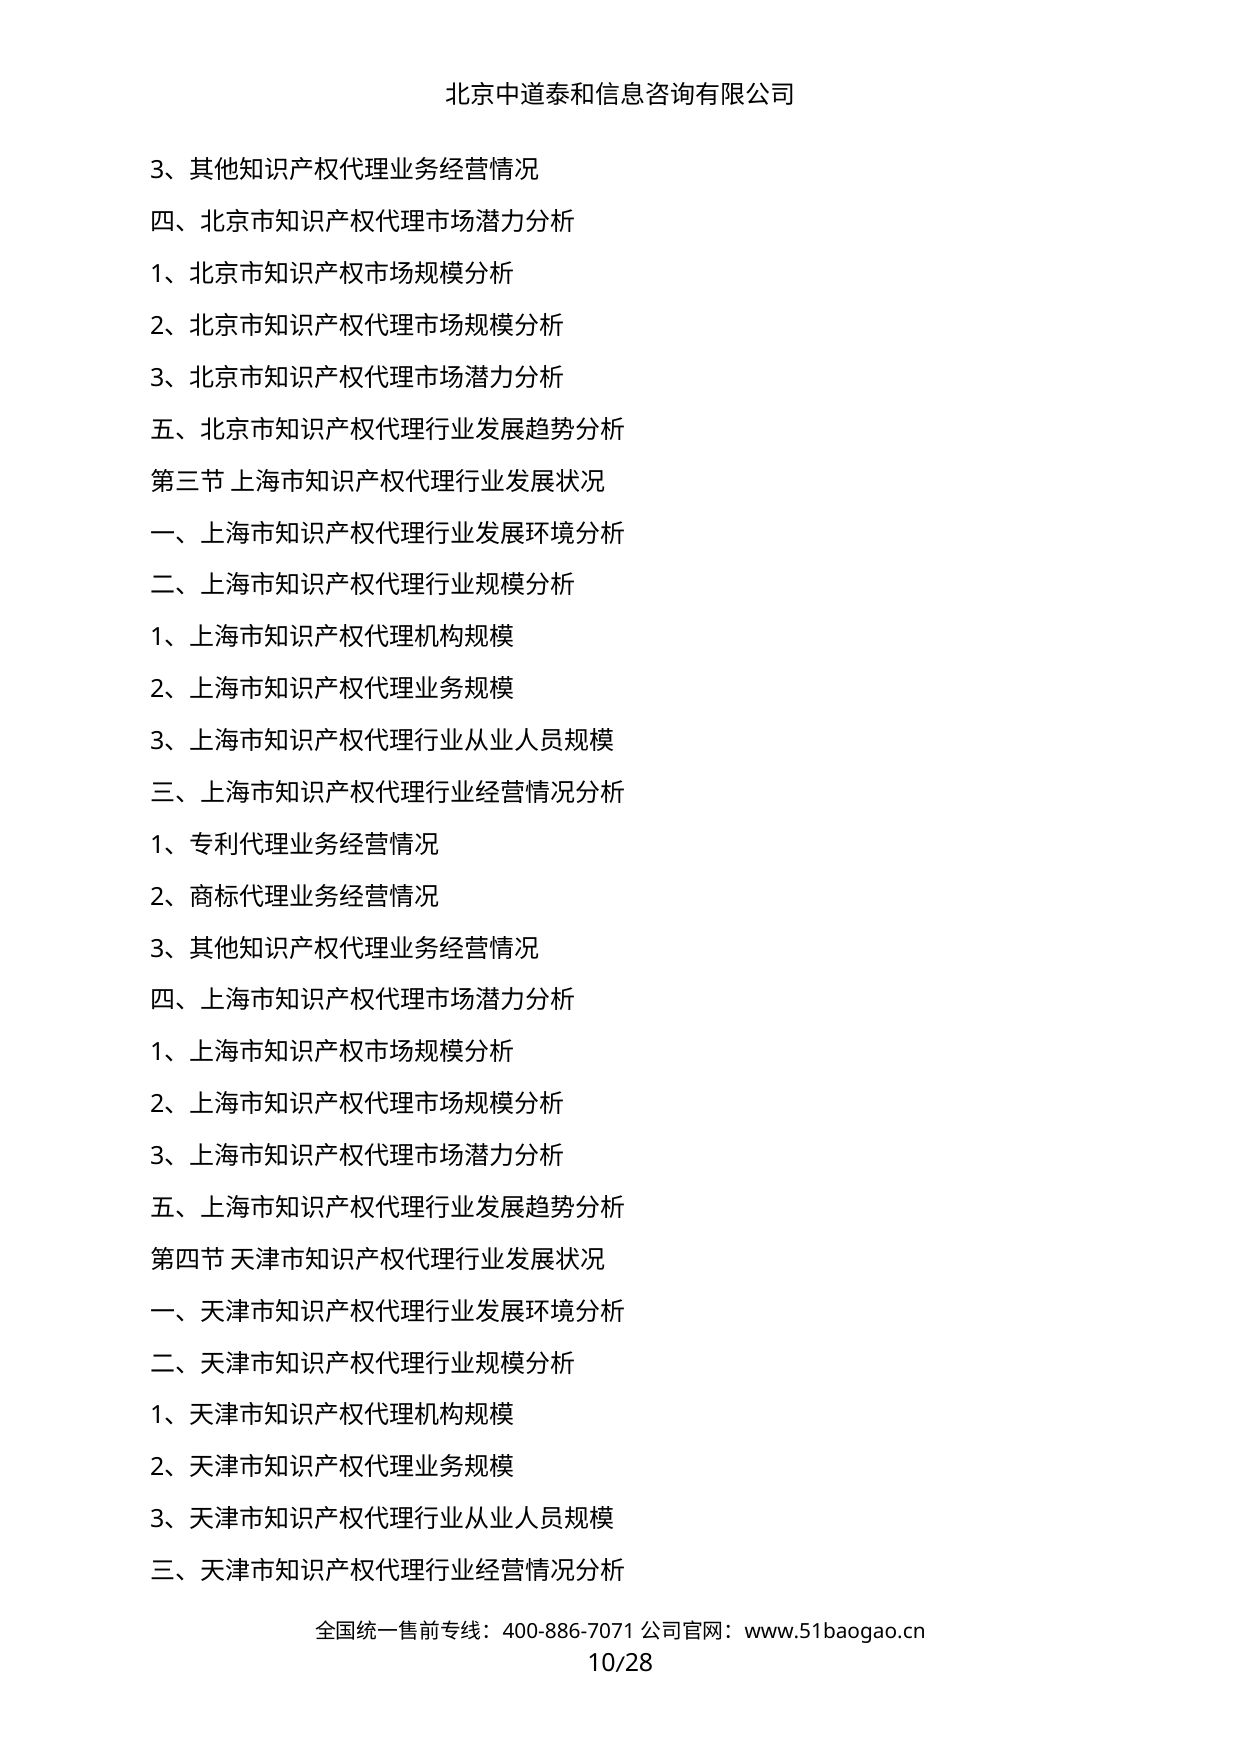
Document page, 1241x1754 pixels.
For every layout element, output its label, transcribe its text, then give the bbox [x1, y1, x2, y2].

text 1、天津市知识产权代理机构规模 [150, 1395, 1090, 1431]
text 一、上海市知识产权代理行业发展环境分析 [150, 513, 1090, 549]
text 1、上海市知识产权代理机构规模 [150, 617, 1090, 653]
text 3、其他知识产权代理业务经营情况 [150, 928, 1090, 964]
text 1、上海市知识产权市场规模分析 [150, 1032, 1090, 1068]
text 三、上海市知识产权代理行业经营情况分析 [150, 772, 1090, 809]
text 四、北京市知识产权代理市场潜力分析 [150, 202, 1090, 238]
text 2、商标代理业务经营情况 [150, 876, 1090, 912]
text 3、北京市知识产权代理市场潜力分析 [150, 357, 1090, 394]
text 2、上海市知识产权代理业务规模 [150, 669, 1090, 705]
text 2、上海市知识产权代理市场规模分析 [150, 1084, 1090, 1120]
text 四、上海市知识产权代理市场潜力分析 [150, 980, 1090, 1016]
text 2、天津市知识产权代理业务规模 [150, 1447, 1090, 1483]
text 五、上海市知识产权代理行业发展趋势分析 [150, 1187, 1090, 1224]
text 3、上海市知识产权代理市场潜力分析 [150, 1136, 1090, 1172]
text 一、天津市知识产权代理行业发展环境分析 [150, 1291, 1090, 1327]
text 第四节 天津市知识产权代理行业发展状况 [150, 1239, 1090, 1276]
text 第三节 上海市知识产权代理行业发展状况 [150, 461, 1090, 497]
text 1、北京市知识产权市场规模分析 [150, 254, 1090, 290]
text 3、上海市知识产权代理行业从业人员规模 [150, 721, 1090, 757]
text 1、专利代理业务经营情况 [150, 824, 1090, 861]
text 二、上海市知识产权代理行业规模分析 [150, 565, 1090, 601]
text 3、天津市知识产权代理行业从业人员规模 [150, 1499, 1090, 1535]
text 二、天津市知识产权代理行业规模分析 [150, 1343, 1090, 1379]
text 2、北京市知识产权代理市场规模分析 [150, 306, 1090, 342]
text 五、北京市知识产权代理行业发展趋势分析 [150, 409, 1090, 446]
text 三、天津市知识产权代理行业经营情况分析 [150, 1551, 1090, 1587]
text 3、其他知识产权代理业务经营情况 [150, 150, 1090, 186]
